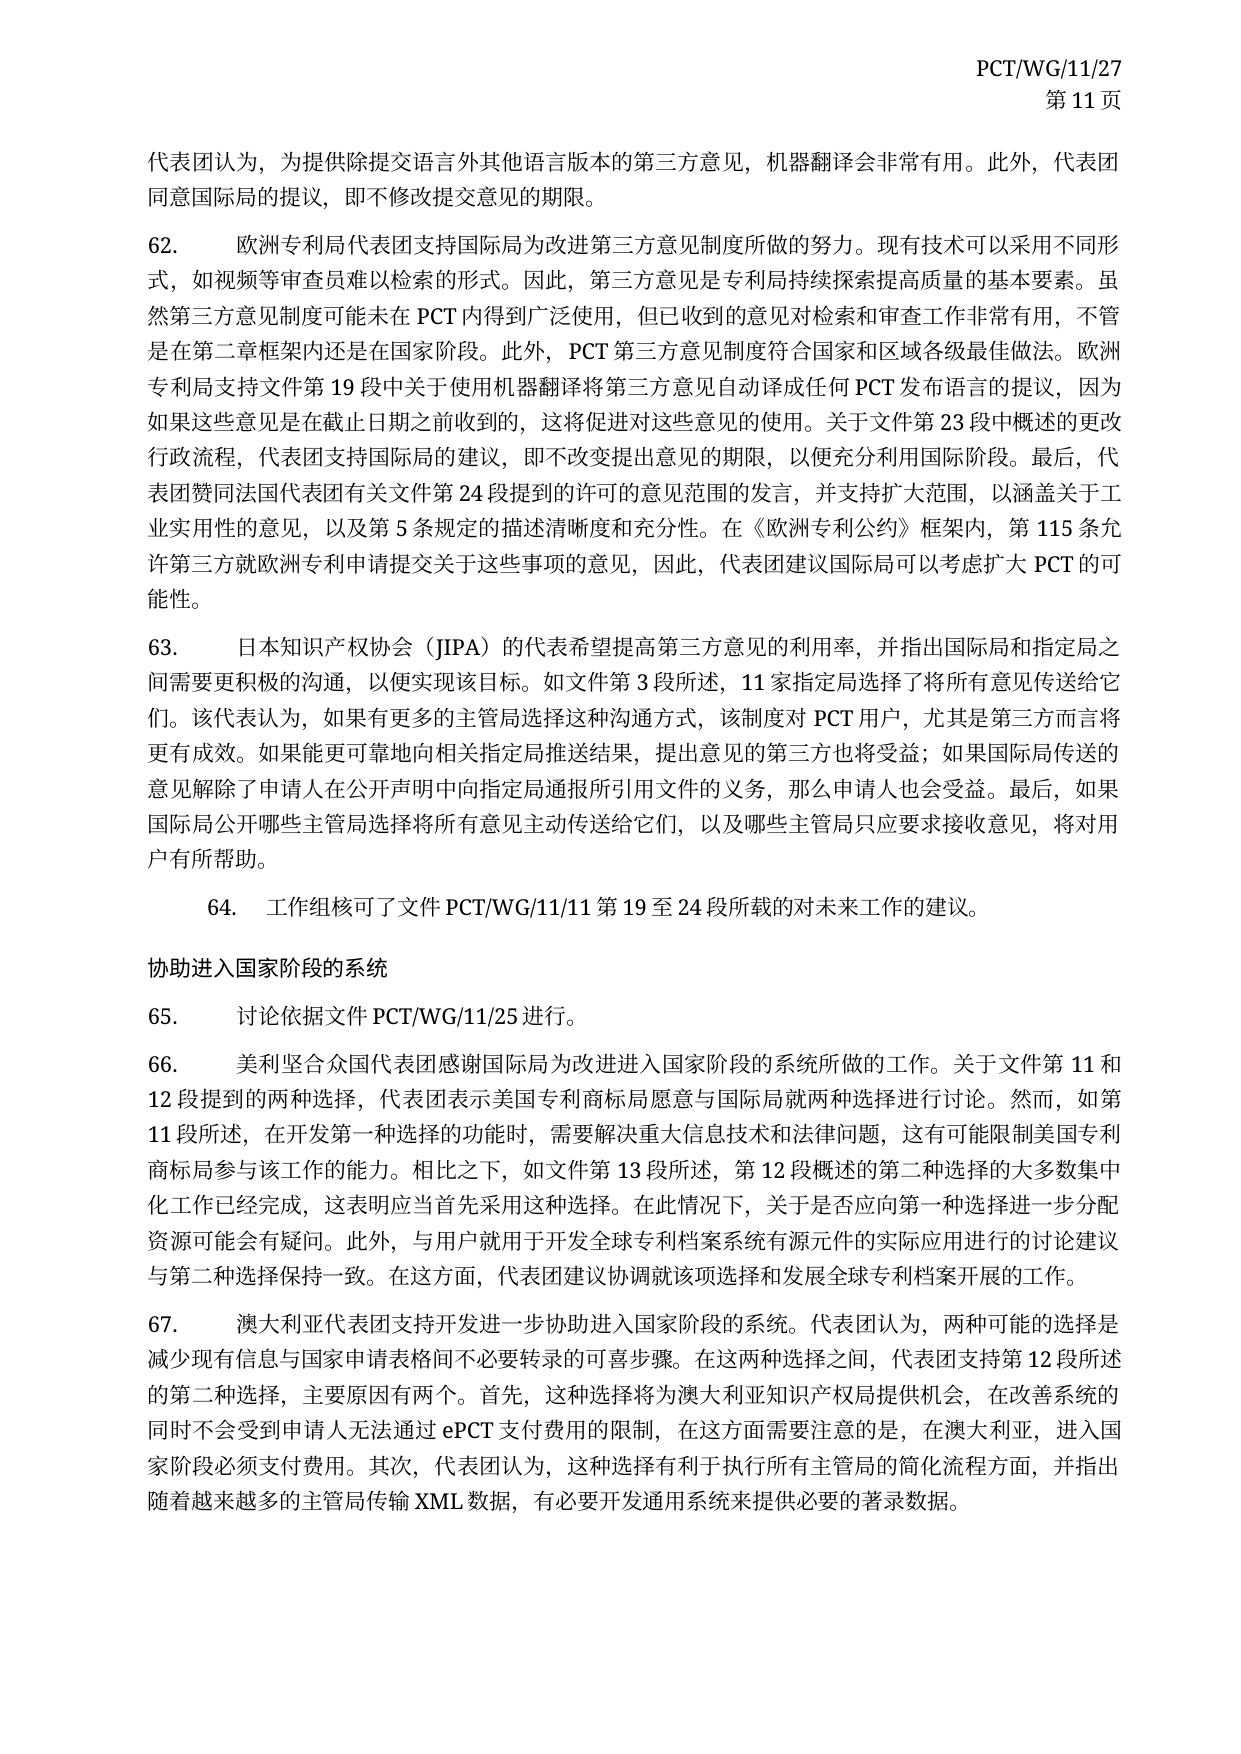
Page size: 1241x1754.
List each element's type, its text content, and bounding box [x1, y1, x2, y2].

list 欧洲专利局代表团支持国际局为改进第三方意见制度所做的努力。现有技术可以采用不同形式，如视频等审查员难以检索的形式。因此，第三方意见是专利局持续探索提高质量的基本要素。虽然第三方意见制度可能未在PCT内得到广泛使用，但已收到的意见对检索和审查工作非常有用，不管是在第二章框架内还是在国家阶段。此外，PCT第三方意见制度符合国家和区域各级最佳做法。欧洲专利局支持文件第19段中关于使用机器翻译将第三方意见自动译成任何PCT发布语言的提议，因为如果这些意见是在截止日期之前收到的，这将促进对这些意见的使用。关于文件第23段中概述的更改行政流程，代表团支持国际局的建议，即不改变提出意见的期限，以便充分利用国际阶段。最后，代表团赞同法国代表团有关文件第24段提到的许可的意见范围的发言，并支持扩大范围，以涵盖关于工业实用性的意见，以及第5条规定的描述清晰度和充分性。在《欧洲专利公约》框架内，第115条允许第三方就欧洲专利申请提交关于这些事项的意见，因此，代表团建议国际局可以考虑扩大PCT的可能‍性。 [148, 224, 1122, 614]
subtitle 协助进入国家阶段的系统 [148, 947, 1122, 982]
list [148, 141, 1122, 212]
list 工作组核可了文件PCT/WG/11/11第19至24段所载的对未来工作的建议。 [207, 887, 1122, 922]
list 澳大利亚代表团支持开发进一步协助进入国家阶段的系统。代表团认为，两种可能的选择是减少现有信息与国家申请表格间不必要转录的可喜步骤。在这两种选择之间，代表团支持第12段所述的第二种选择，主要原因有两个。首先，这种选择将为澳大利亚知识产权局提供机会，在改善系统的同时不会受到申请人无法通过ePCT支付费用的限制，在这方面需要注意的是，在澳大利亚，进入国家阶段必须支付费用。其次，代表团认为，这种选择有利于执行所有主管局的简化流程方面，并指出随着越来越多的主管局传输XML数据，有必要开发通用系统来提供必要的著录数据。 [148, 1303, 1122, 1516]
list 美利坚合众国代表团感谢国际局为改进进入国家阶段的系统所做的工作。关于文件第11和12段提到的两种选择，代表团表示美国专利商标局愿意与国际局就两种选择进行讨论。然而，如第11段所述，在开发第一种选择的功能时，需要解决重大信息技术和法律问题，这有可能限制美国专利商标局参与该工作的能力。相比之下，如文件第13段所述，第12段概述的第二种选择的大多数集中化工作已经完成，这表明应当首先采用这种选择。在此情况下，关于是否应向第一种选择进一步分配资源可能会有疑问。此外，与用户就用于开发全球专利档案系统有源元件的实际应用进行的讨论建议与第二种选择保持一致。在这方面，代表团建议协调就该项选择和发展全球专利档案开展的工作。 [148, 1043, 1122, 1291]
list 讨论依据文件PCT/WG/11/25进行。 [148, 995, 1122, 1030]
list 日本知识产权协会（JIPA）的代表希望提高第三方意见的利用率，并指出国际局和指定局之间需要更积极的沟通，以便实现该目标。如文件第3段所述，11家指定局选择了将所有意见传送给它们。该代表认为，如果有更多的主管局选择这种沟通方式，该制度对PCT用户，尤其是第三方而言将更有成效。如果能更可靠地向相关指定局推送结果，提出意见的第三方也将受益；如果国际局传送的意见解除了申请人在公开声明中向指定局通报所引用文件的义务，那么申请人也会受益。最后，如果国际局公开哪些主管局选择将所有意见主动传送给它们，以及哪些主管局只应要求接收意见，将对用户有所帮助。 [148, 626, 1122, 874]
